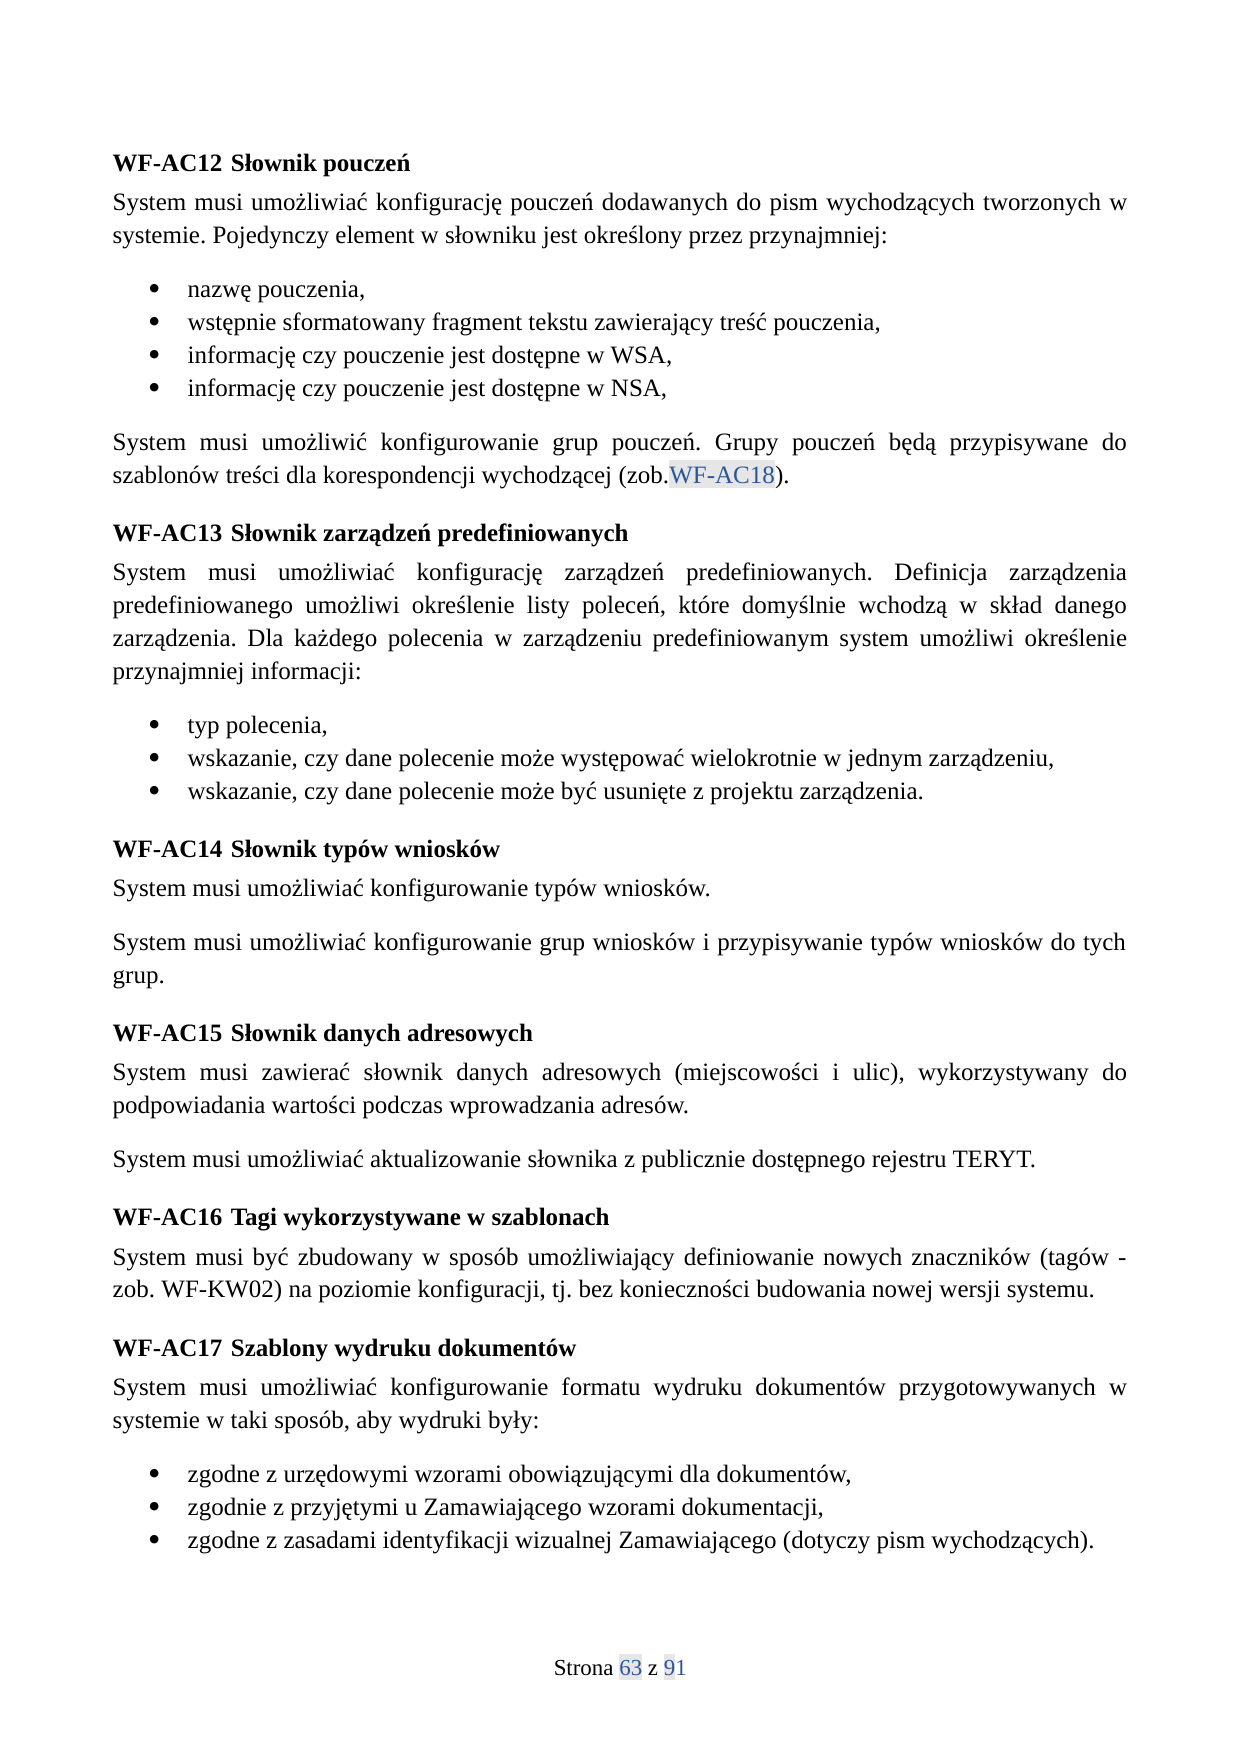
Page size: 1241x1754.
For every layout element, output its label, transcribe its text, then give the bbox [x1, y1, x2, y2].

text System musi zawierać słownik danych adresowych (miejscowości i ulic), wykorzystywany do podpowiadania wartości podczas wprowadzania adresów. [112, 1057, 1128, 1119]
list wstępnie sformatowany fragment tekstu zawierający treść pouczenia, [150, 307, 1128, 336]
list Słownik pouczeń [112, 148, 1128, 176]
list Słownik danych adresowych [112, 1018, 1128, 1047]
list zgodnie z przyjętymi u Zamawiającego wzorami dokumentacji, [150, 1492, 1128, 1521]
text System musi umożliwiać aktualizowanie słownika z publicznie dostępnego rejestru TERYT. [112, 1144, 1128, 1173]
list Słownik zarządzeń predefiniowanych [112, 518, 1128, 546]
list wskazanie, czy dane polecenie może być usunięte z projektu zarządzenia. [150, 776, 1128, 805]
text System musi umożliwiać konfigurowanie typów wniosków. [112, 873, 1128, 902]
text System musi umożliwiać konfigurowanie formatu wydruku dokumentów przygotowywanych w systemie w taki sposób, aby wydruki były: [112, 1372, 1128, 1434]
list Słownik typów wniosków [112, 834, 1128, 863]
list Tagi wykorzystywane w szablonach [112, 1202, 1128, 1231]
list wskazanie, czy dane polecenie może występować wielokrotnie w jednym zarządzeniu, [150, 743, 1128, 772]
list informację czy pouczenie jest dostępne w WSA, [150, 340, 1128, 368]
list informację czy pouczenie jest dostępne w NSA, [150, 373, 1128, 402]
text System musi umożliwiać konfigurację zarządzeń predefiniowanych. Definicja zarządzenia predefiniowanego umożliwi określenie listy poleceń, które domyślnie wchodzą w skład danego zarządzenia. Dla każdego polecenia w zarządzeniu predefiniowanym system umożliwi określenie przynajmniej informacji: [112, 557, 1128, 685]
text System musi umożliwić konfigurowanie grup pouczeń. Grupy pouczeń będą przypisywane do szablonów treści dla korespondencji wychodzącej (zob.WF-AC18). [112, 427, 1128, 488]
text System musi umożliwiać konfigurację pouczeń dodawanych do pism wychodzących tworzonych w systemie. Pojedynczy element w słowniku jest określony przez przynajmniej: [112, 187, 1128, 249]
list Szablony wydruku dokumentów [112, 1333, 1128, 1361]
list typ polecenia, [150, 710, 1128, 739]
list nazwę pouczenia, [150, 274, 1128, 302]
text System musi być zbudowany w sposób umożliwiający definiowanie nowych znaczników (tagów - zob. WF-KW02) na poziomie konfiguracji, tj. bez konieczności budowania nowej wersji systemu. [112, 1242, 1128, 1303]
text System musi umożliwiać konfigurowanie grup wniosków i przypisywanie typów wniosków do tych grup. [112, 927, 1128, 989]
list zgodne z zasadami identyfikacji wizualnej Zamawiającego (dotyczy pism wychodzących). [150, 1525, 1128, 1553]
list zgodne z urzędowymi wzorami obowiązującymi dla dokumentów, [150, 1459, 1128, 1487]
